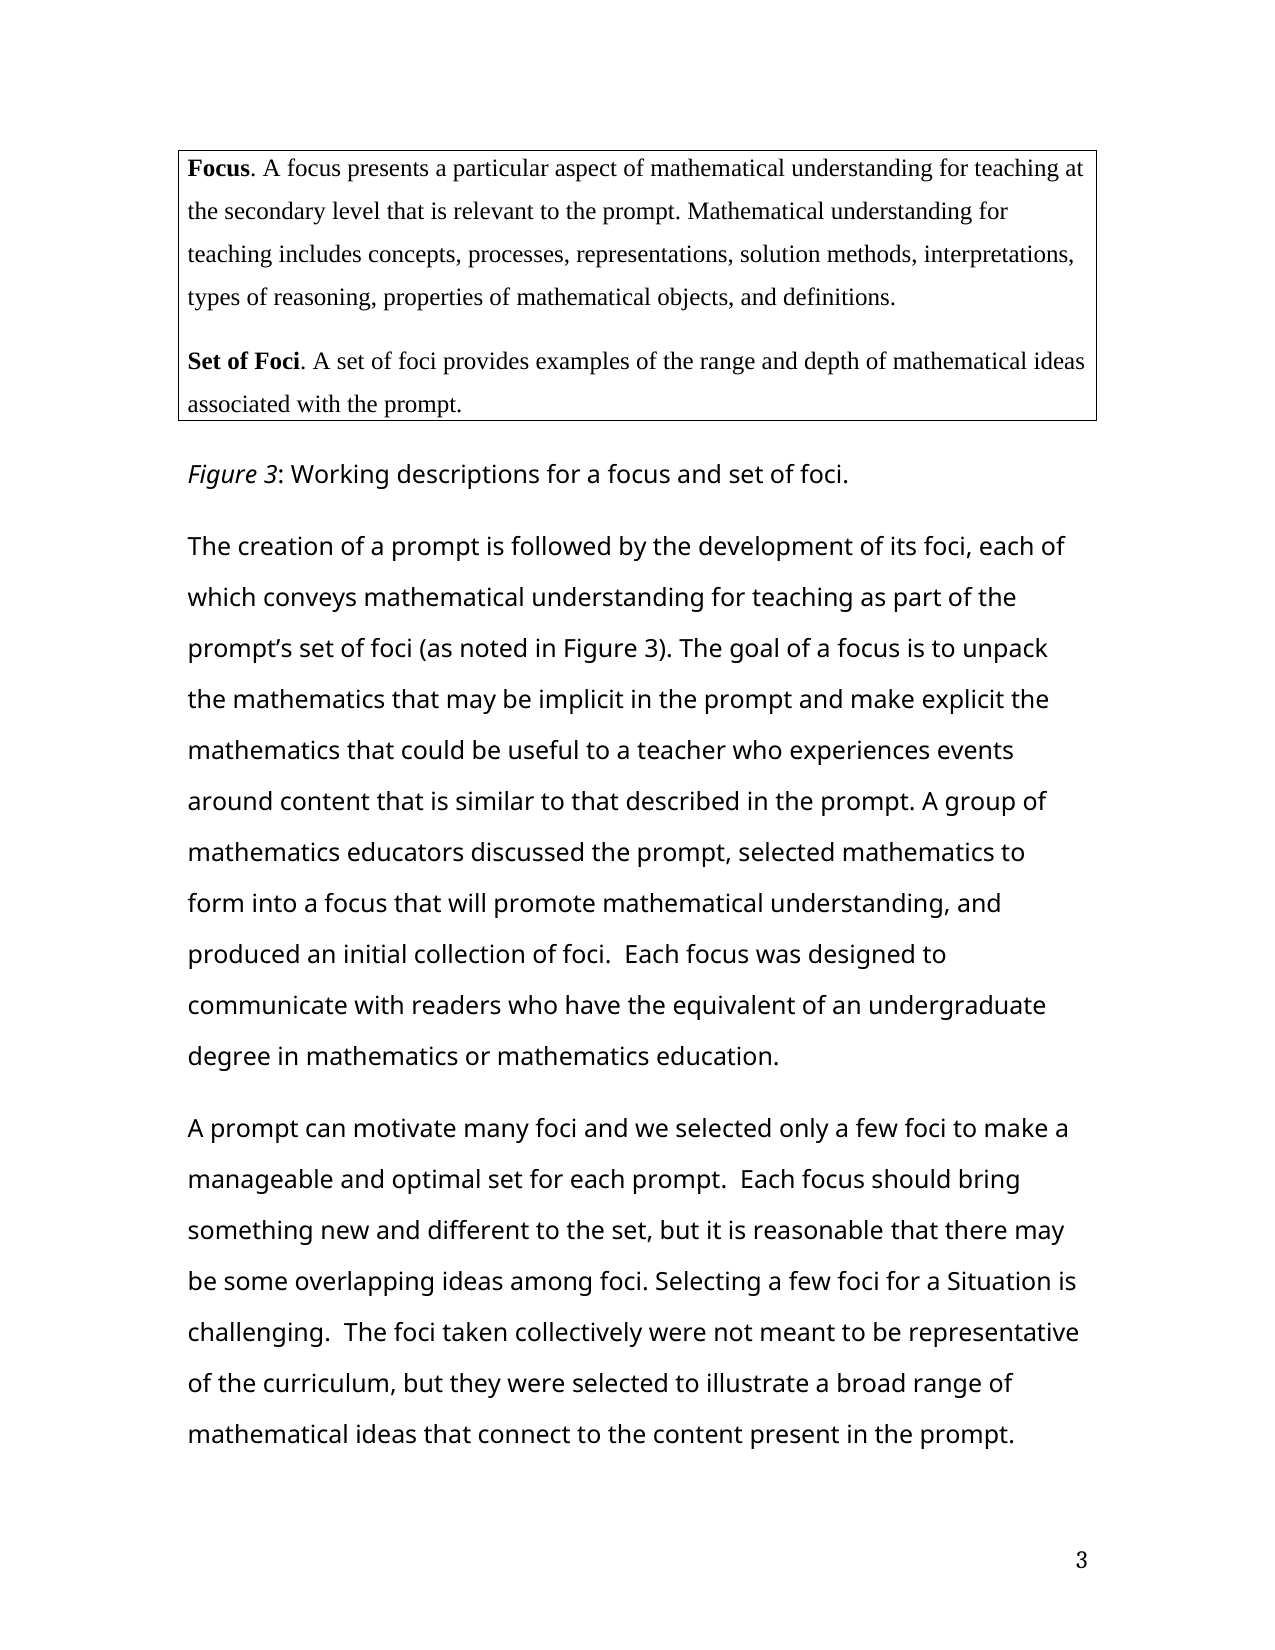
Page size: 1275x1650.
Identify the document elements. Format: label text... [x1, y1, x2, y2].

text The creation of a prompt is followed by the development of its foci, each of which conveys mathematical understanding for teaching as part of the prompt’s set of foci (as noted in Figure 3). The goal of a focus is to unpack the mathematics that may be implicit in the prompt and make explicit the mathematics that could be useful to a teacher who experiences events around content that is similar to that described in the prompt. A group of mathematics educators discussed the prompt, selected mathematics to form into a focus that will promote mathematical understanding, and produced an initial collection of foci. Each focus was designed to communicate with readers who have the equivalent of an undergraduate degree in mathematics or mathematics education. [187, 528, 1087, 1073]
text A prompt can motivate many foci and we selected only a few foci to make a manageable and optimal set for each prompt. Each focus should bring something new and different to the set, but it is reasonable that there may be some overlapping ideas among foci. Selecting a few foci for a Situation is challenging. The foci taken collectively were not meant to be representative of the curriculum, but they were selected to illustrate a broad range of mathematical ideas that connect to the content present in the prompt. [187, 1111, 1087, 1451]
text Focus. A focus presents a particular aspect of mathematical understanding for teaching at the secondary level that is relevant to the prompt. Mathematical understanding for teaching includes concepts, processes, representations, solution methods, interpretations, types of reasoning, properties of mathematical objects, and definitions. [179, 151, 1096, 311]
text Figure 3: Working descriptions for a focus and set of foci. [187, 457, 1087, 491]
text Set of Foci. A set of foci provides examples of the range and depth of mathematical ideas associated with the prompt. [179, 343, 1096, 420]
